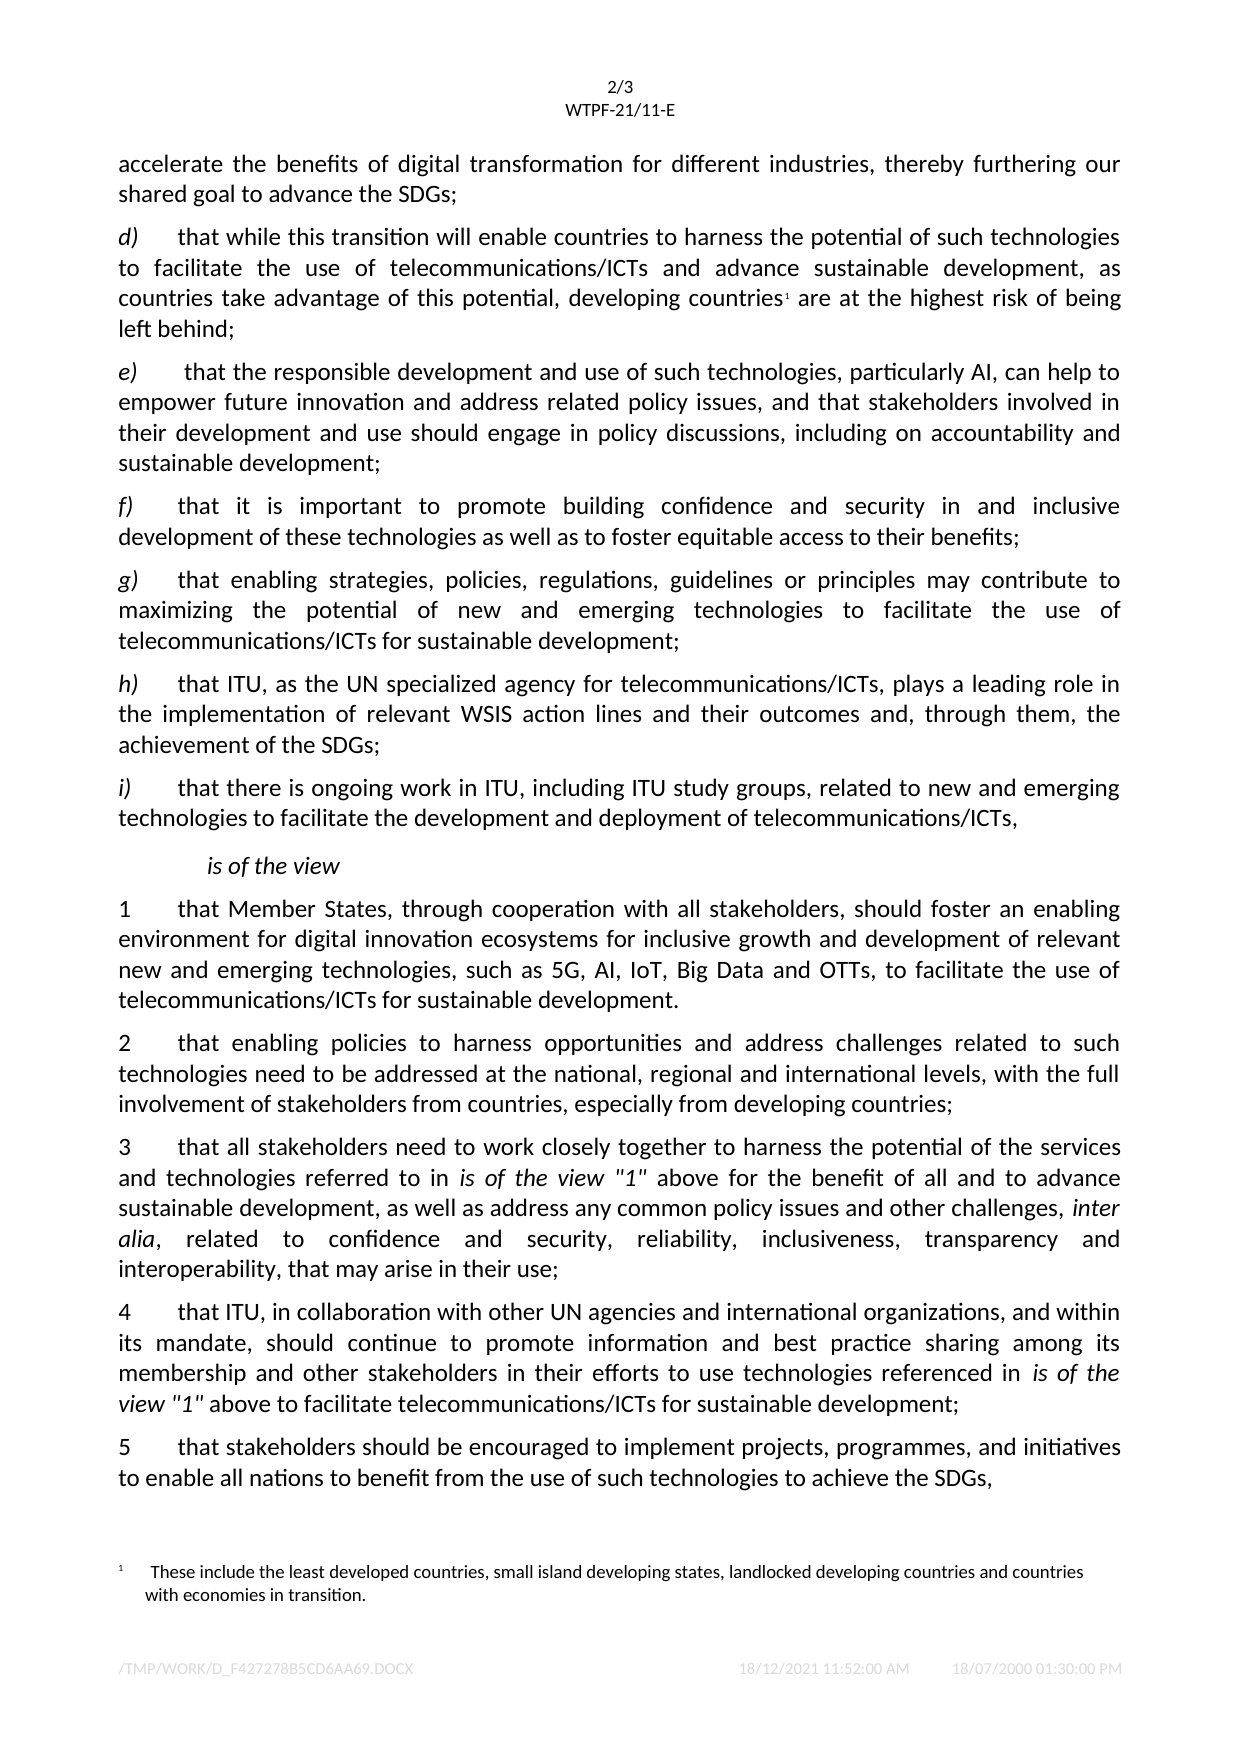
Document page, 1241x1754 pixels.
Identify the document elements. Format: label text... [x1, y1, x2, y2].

text is of the view [118, 850, 1122, 880]
list that it is important to promote building confidence and security in and inclusive development of these technologies as well as to foster equitable access to their benefits; [118, 490, 1122, 551]
list that while this transition will enable countries to harness the potential of such technologies to facilitate the use of telecommunications/ICTs and advance sustainable development, as countries take advantage of this potential, developing countries are at the highest risk of being left behind; [118, 221, 1122, 343]
list that enabling policies to harness opportunities and address challenges related to such technologies need to be addressed at the national, regional and international levels, with the full involvement of stakeholders from countries, especially from developing countries; [118, 1027, 1122, 1119]
list that Member States, through cooperation with all stakeholders, should foster an enabling environment for digital innovation ecosystems for inclusive growth and development of relevant new and emerging technologies, such as 5G, AI, IoT, Big Data and OTTs, to facilitate the use of telecommunications/ICTs for sustainable development. [118, 893, 1122, 1015]
list that ITU, in collaboration with other UN agencies and international organizations, and within its mandate, should continue to promote information and best practice sharing among its membership and other stakeholders in their efforts to use technologies referenced in is of the view "1" above to facilitate telecommunications/ICTs for sustainable development; [118, 1297, 1122, 1419]
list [118, 148, 1122, 209]
list that ITU, as the UN specialized agency for telecommunications/ICTs, plays a leading role in the implementation of relevant WSIS action lines and their outcomes and, through them, the achievement of the SDGs; [118, 668, 1122, 759]
list that there is ongoing work in ITU, including ITU study groups, related to new and emerging technologies to facilitate the development and deployment of telecommunications/ICTs, [118, 772, 1122, 833]
list that all stakeholders need to work closely together to harness the potential of the services and technologies referred to in is of the view "1" above for the benefit of all and to advance sustainable development, as well as address any common policy issues and other challenges, inter alia, related to confidence and security, reliability, inclusiveness, transparency and interoperability, that may arise in their use; [118, 1131, 1122, 1284]
list that enabling strategies, policies, regulations, guidelines or principles may contribute to maximizing the potential of new and emerging technologies to facilitate the use of telecommunications/ICTs for sustainable development; [118, 564, 1122, 656]
list that stakeholders should be encouraged to implement projects, programmes, and initiatives to enable all nations to benefit from the use of such technologies to achieve the SDGs, [118, 1431, 1122, 1492]
list that the responsible development and use of such technologies, particularly AI, can help to empower future innovation and address related policy issues, and that stakeholders involved in their development and use should engage in policy discussions, including on accountability and sustainable development; [118, 356, 1122, 478]
